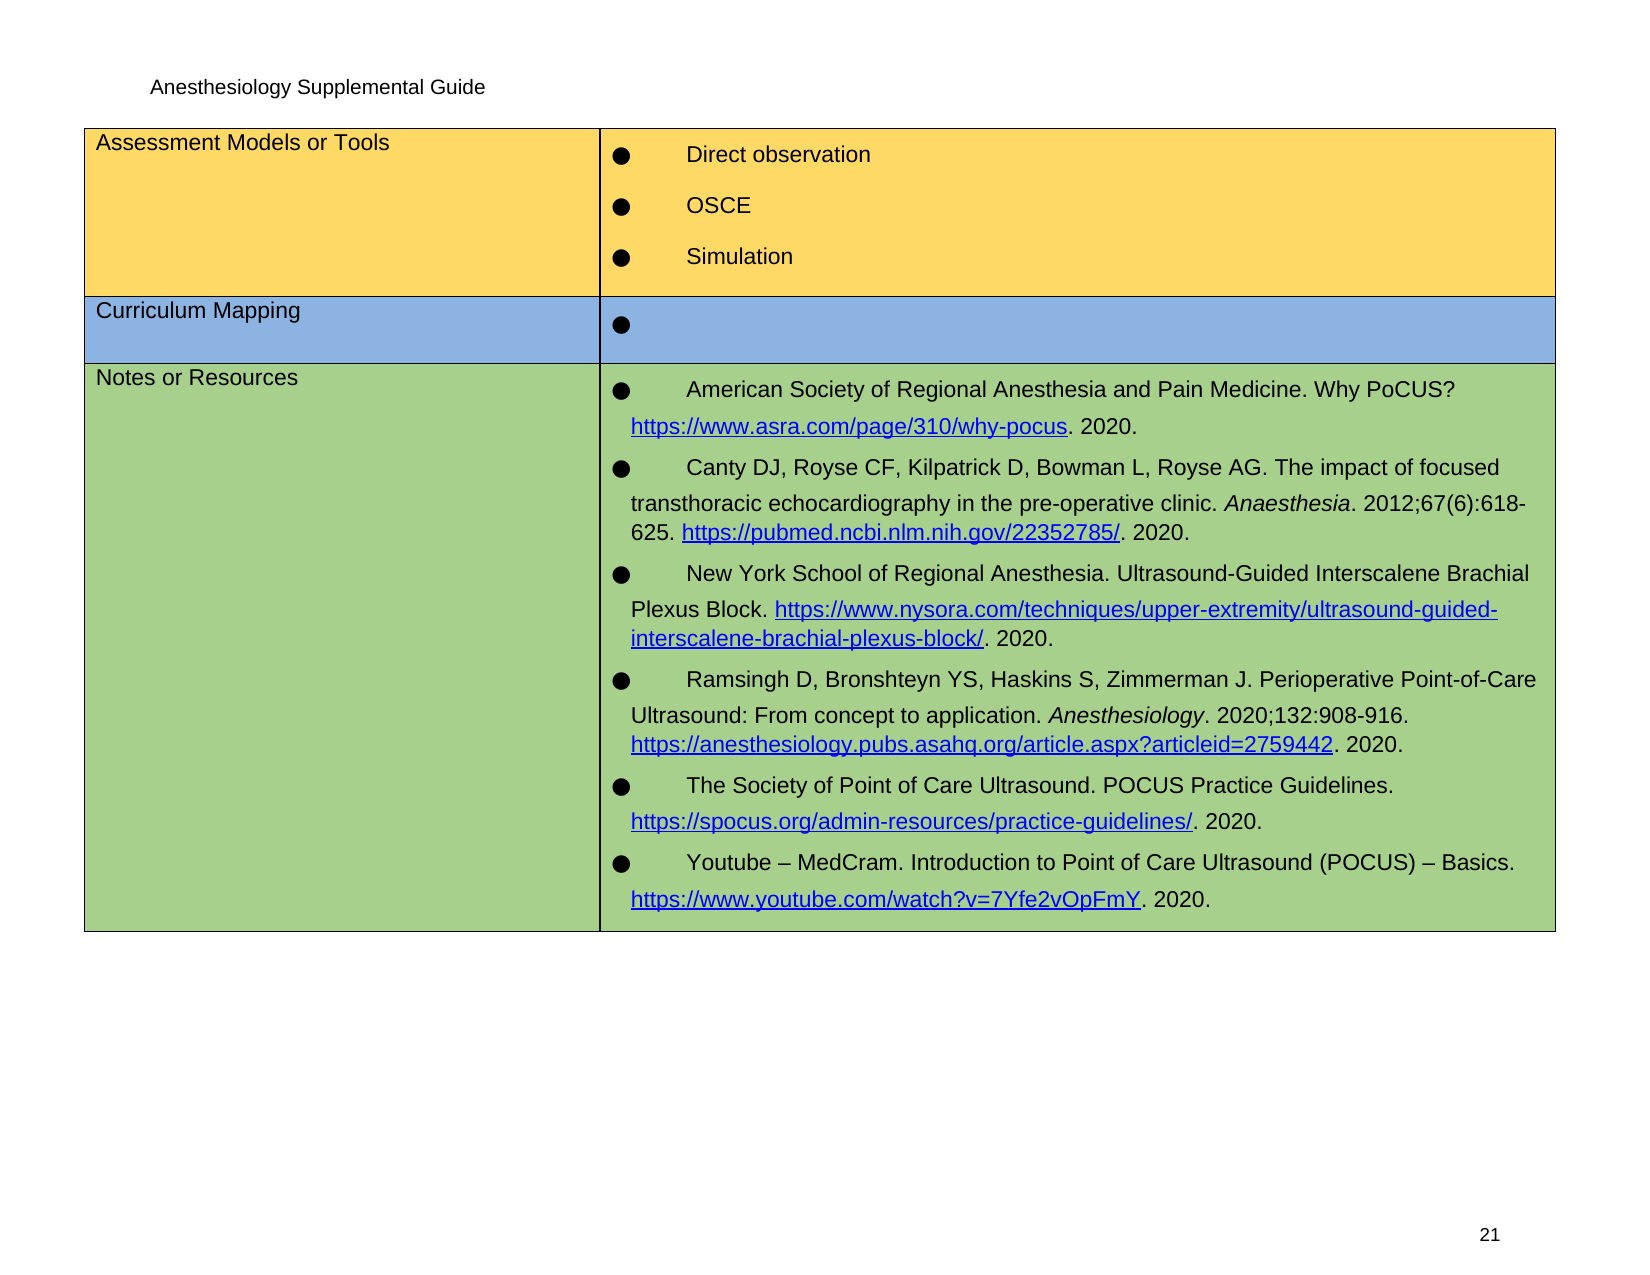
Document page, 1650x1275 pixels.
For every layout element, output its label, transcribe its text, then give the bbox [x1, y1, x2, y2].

table_cell Notes or Resources [85, 364, 599, 931]
table_cell Curriculum Mapping [85, 297, 599, 363]
table_cell Assessment Models or Tools [85, 129, 599, 296]
table_cell Direct observation OSCE Simulation [601, 129, 1555, 296]
table_cell [601, 297, 1555, 363]
table_cell American Society of Regional Anesthesia and Pain Medicine. Why PoCUS? https://www.asra.com/page/310/why-pocus. 2020. Canty DJ, Royse CF, Kilpatrick D, Bowman L, Royse AG. The impact of focused transthoracic echocardiography in the pre-operative clinic. Anaesthesia. 2012;67(6):618-625. https://pubmed.ncbi.nlm.nih.gov/22352785/. 2020. New York School of Regional Anesthesia. Ultrasound-Guided Interscalene Brachial Plexus Block. https://www.nysora.com/techniques/upper-extremity/ultrasound-guided-interscalene-brachial-plexus-block/. 2020. Ramsingh D, Bronshteyn YS, Haskins S, Zimmerman J. Perioperative Point-of-Care Ultrasound: From concept to application. Anesthesiology. 2020;132:908-916. https://anesthesiology.pubs.asahq.org/article.aspx?articleid=2759442. 2020. The Society of Point of Care Ultrasound. POCUS Practice Guidelines. https://spocus.org/admin-resources/practice-guidelines/. 2020. Youtube – MedCram. Introduction to Point of Care Ultrasound (POCUS) – Basics. https://www.youtube.com/watch?v=7Yfe2vOpFmY. 2020. [601, 364, 1555, 931]
